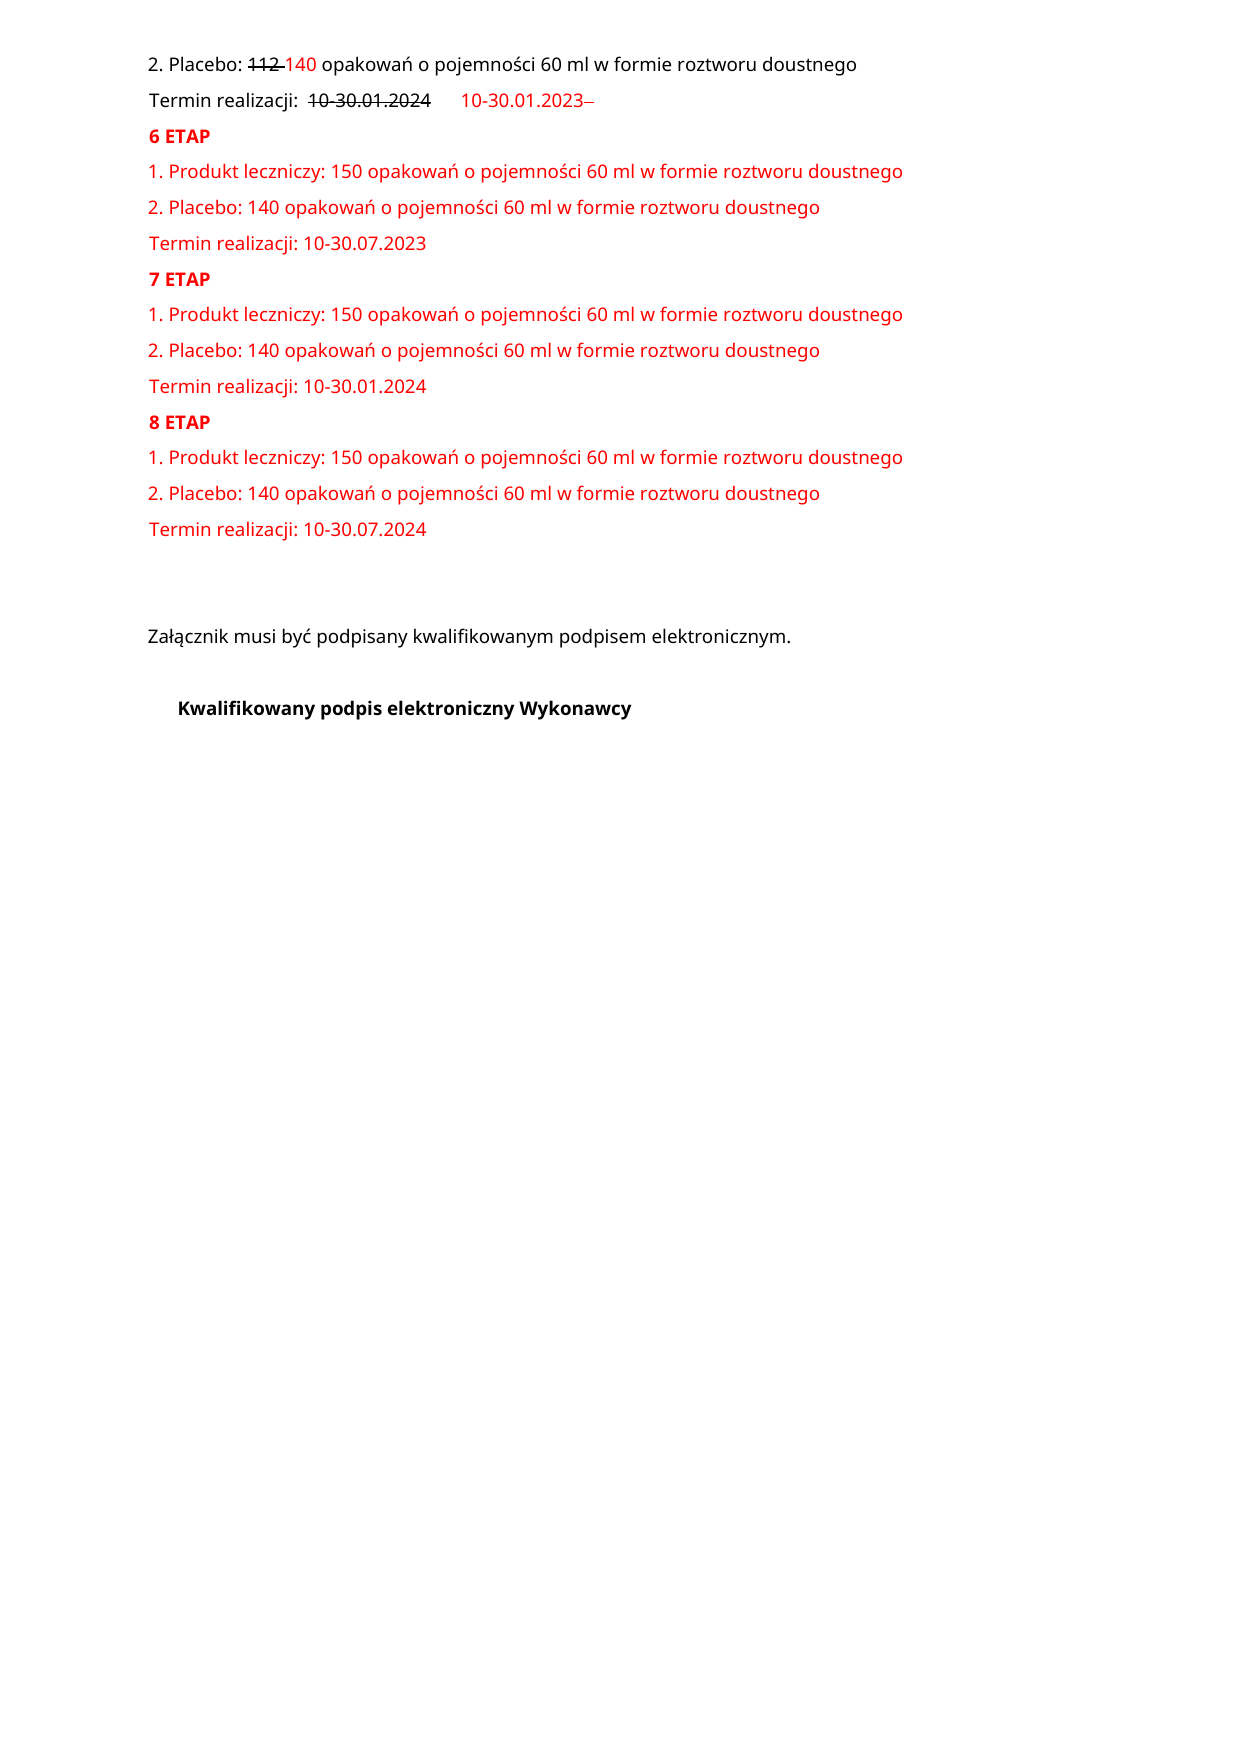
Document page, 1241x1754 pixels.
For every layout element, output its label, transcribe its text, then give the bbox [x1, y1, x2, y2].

text Termin realizacji: 10-30.01.2024 [149, 373, 1093, 399]
text 2. Placebo: 140 opakowań o pojemności 60 ml w formie roztworu doustnego [148, 194, 1093, 220]
text Termin realizacji: 10-30.07.2024 [149, 516, 1093, 542]
text 1. Produkt leczniczy: 150 opakowań o pojemności 60 ml w formie roztworu doustnego [148, 302, 1093, 327]
text Termin realizacji: 10-30.07.2023 [149, 230, 1093, 256]
text 8 ETAP [149, 409, 1093, 434]
text 2. Placebo: 140 opakowań o pojemności 60 ml w formie roztworu doustnego [148, 337, 1093, 363]
text Kwalifikowany podpis elektroniczny Wykonawcy [177, 695, 1093, 720]
text 6 ETAP [149, 123, 1093, 149]
text 2. Placebo: 112 140 opakowań o pojemności 60 ml w formie roztworu doustnego [148, 52, 1093, 77]
text 1. Produkt leczniczy: 150 opakowań o pojemności 60 ml w formie roztworu doustnego [148, 159, 1093, 184]
text 7 ETAP [149, 266, 1093, 292]
text 2. Placebo: 140 opakowań o pojemności 60 ml w formie roztworu doustnego [148, 480, 1093, 506]
text Załącznik musi być podpisany kwalifikowanym podpisem elektronicznym. [148, 623, 1093, 649]
text Termin realizacji: 10-30.01.2024 10-30.01.2023 [149, 87, 1093, 113]
text 1. Produkt leczniczy: 150 opakowań o pojemności 60 ml w formie roztworu doustnego [148, 445, 1093, 470]
